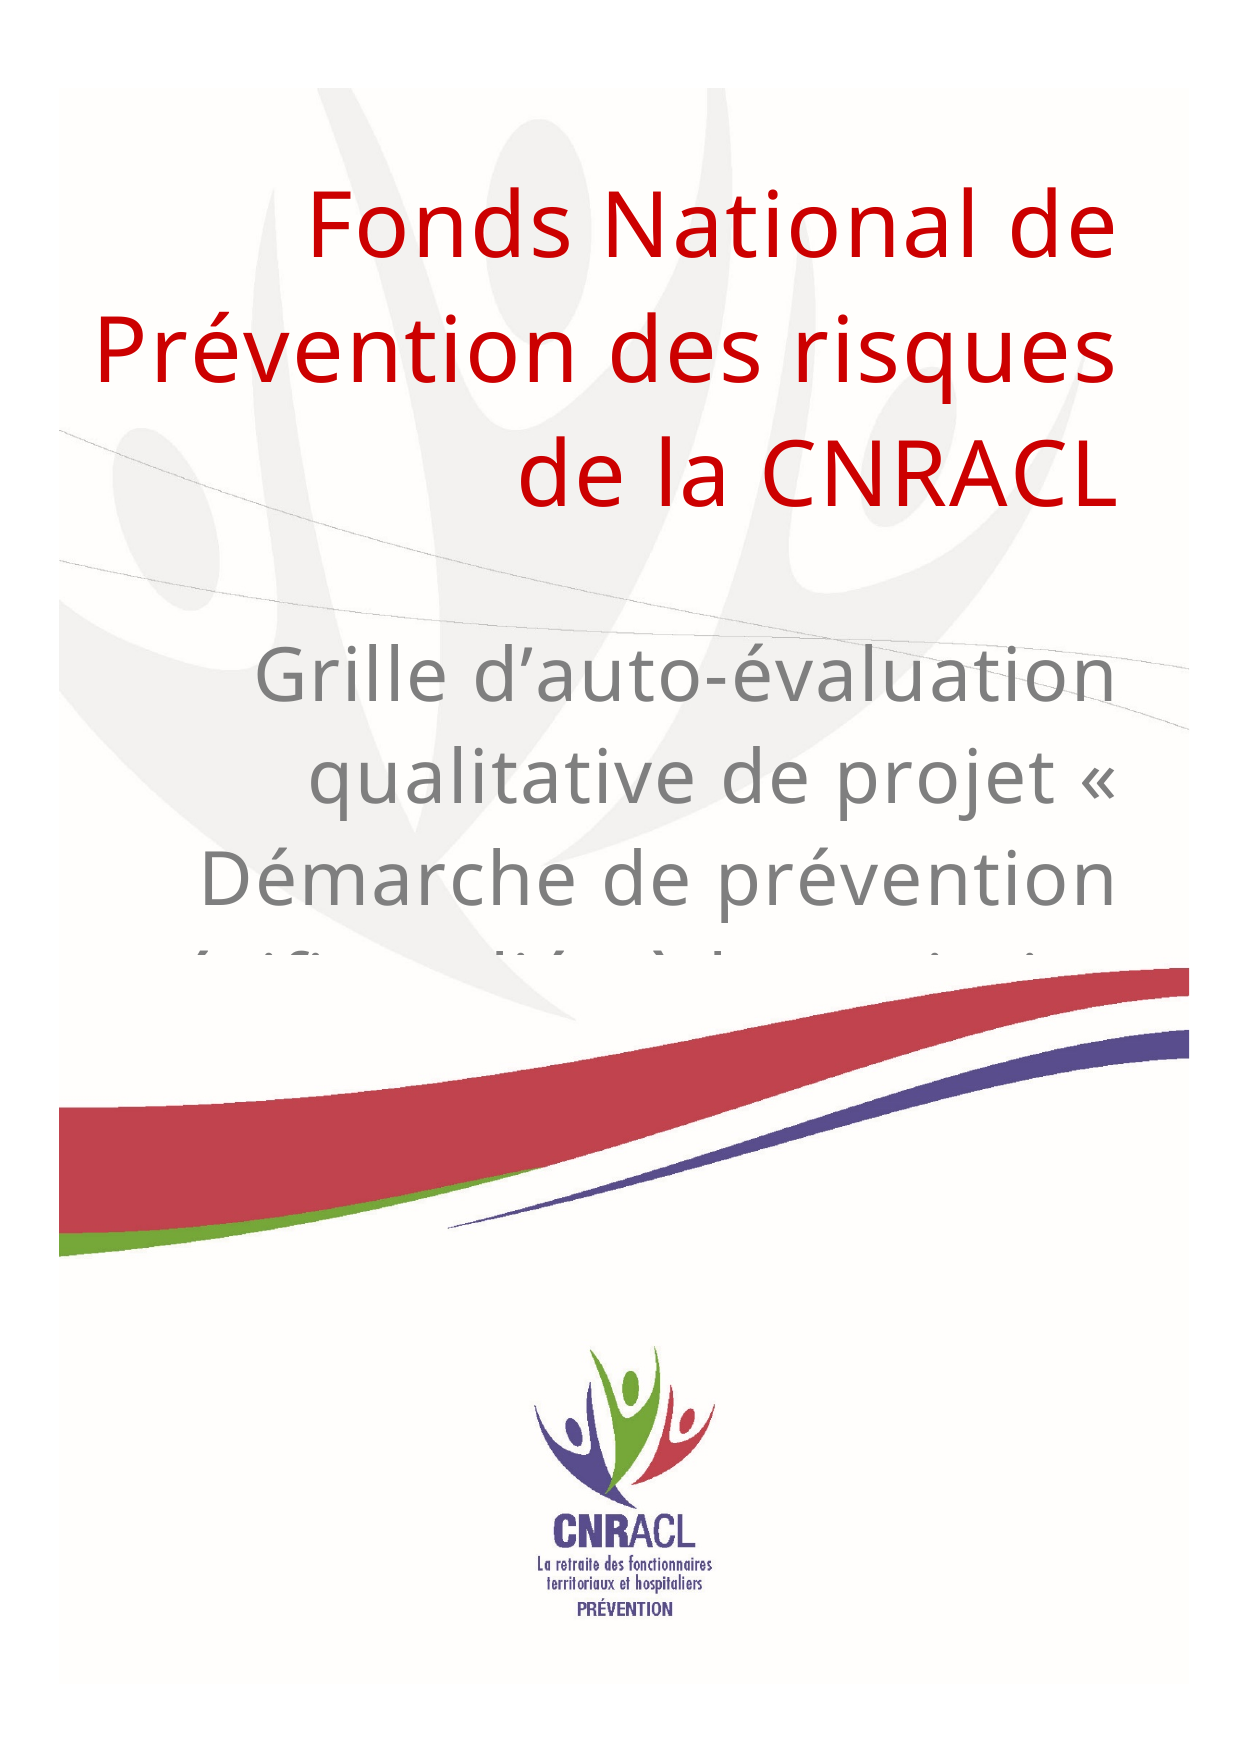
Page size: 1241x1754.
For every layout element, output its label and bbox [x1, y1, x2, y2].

picture [59, 88, 1190, 1684]
